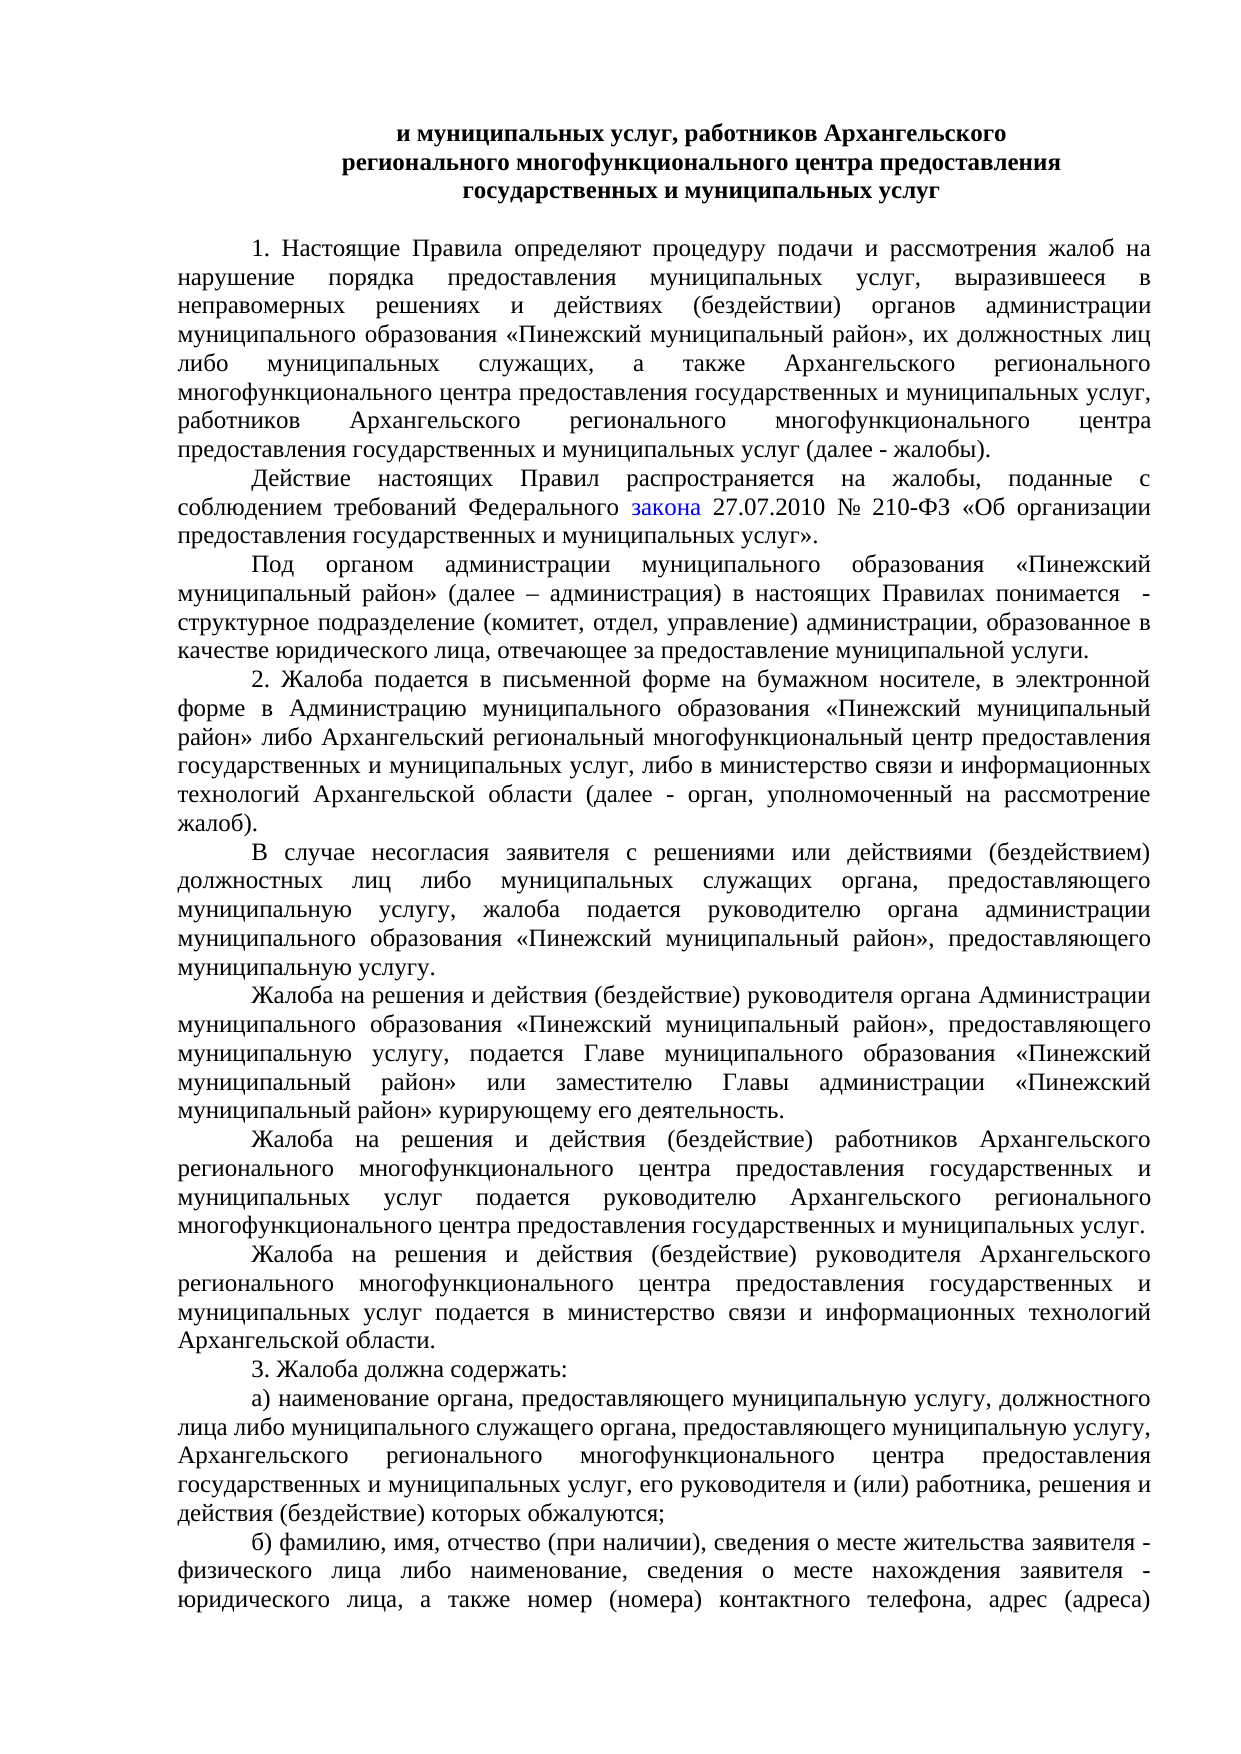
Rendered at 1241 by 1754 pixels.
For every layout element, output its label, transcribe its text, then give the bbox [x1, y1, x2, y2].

title регионального многофункционального центра предоставления [177, 147, 1152, 176]
text 3. Жалоба должна содержать: [177, 1354, 1152, 1383]
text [177, 1527, 1152, 1613]
text а) наименование органа, предоставляющего муниципальную услугу, должностного лица либо муниципального служащего органа, предоставляющего муниципальную услугу, Архангельского регионального многофункционального центра предоставления государственных и муниципальных услуг, его руководителя и (или) работника, решения и действия (бездействие) которых обжалуются; [177, 1383, 1152, 1527]
text 2. Жалоба подается в письменной форме на бумажном носителе, в электронной форме в Администрацию муниципального образования «Пинежский муниципальный район» либо Архангельский региональный многофункциональный центр предоставления государственных и муниципальных услуг, либо в министерство связи и информационных технологий Архангельской области (далее - орган, уполномоченный на рассмотрение жалоб). [177, 664, 1152, 837]
text Жалоба на решения и действия (бездействие) руководителя органа Администрации муниципального образования «Пинежский муниципальный район», предоставляющего муниципальную услугу, подается Главе муниципального образования «Пинежский муниципальный район» или заместителю Главы администрации «Пинежский муниципальный район» курирующему его деятельность. [177, 981, 1152, 1124]
text 1. Настоящие Правила определяют процедуру подачи и рассмотрения жалоб на нарушение порядка предоставления муниципальных услуг, выразившееся в неправомерных решениях и действиях (бездействии) органов администрации муниципального образования «Пинежский муниципальный район», их должностных лиц либо муниципальных служащих, а также Архангельского регионального многофункционального центра предоставления государственных и муниципальных услуг, работников Архангельского регионального многофункционального центра предоставления государственных и муниципальных услуг (далее - жалобы). [177, 233, 1152, 463]
text В случае несогласия заявителя с решениями или действиями (бездействием) должностных лиц либо муниципальных служащих органа, предоставляющего муниципальную услугу, жалоба подается руководителю органа администрации муниципального образования «Пинежский муниципальный район», предоставляющего муниципальную услугу. [177, 837, 1152, 981]
title и муниципальных услуг, работников Архангельского [177, 118, 1152, 147]
text Жалоба на решения и действия (бездействие) руководителя Архангельского регионального многофункционального центра предоставления государственных и муниципальных услуг подается в министерство связи и информационных технологий Архангельской области. [177, 1239, 1152, 1354]
text Под органом администрации муниципального образования «Пинежский муниципальный район» (далее – администрация) в настоящих Правилах понимается - структурное подразделение (комитет, отдел, управление) администрации, образованное в качестве юридического лица, отвечающее за предоставление муниципальной услуги. [177, 549, 1152, 664]
title государственных и муниципальных услуг [177, 176, 1152, 204]
text Жалоба на решения и действия (бездействие) работников Архангельского регионального многофункционального центра предоставления государственных и муниципальных услуг подается руководителю Архангельского регионального многофункционального центра предоставления государственных и муниципальных услуг. [177, 1124, 1152, 1239]
text Действие настоящих Правил распространяется на жалобы, поданные с соблюдением требований Федерального закона 27.07.2010 № 210-ФЗ «Об организации предоставления государственных и муниципальных услуг». [177, 463, 1152, 549]
